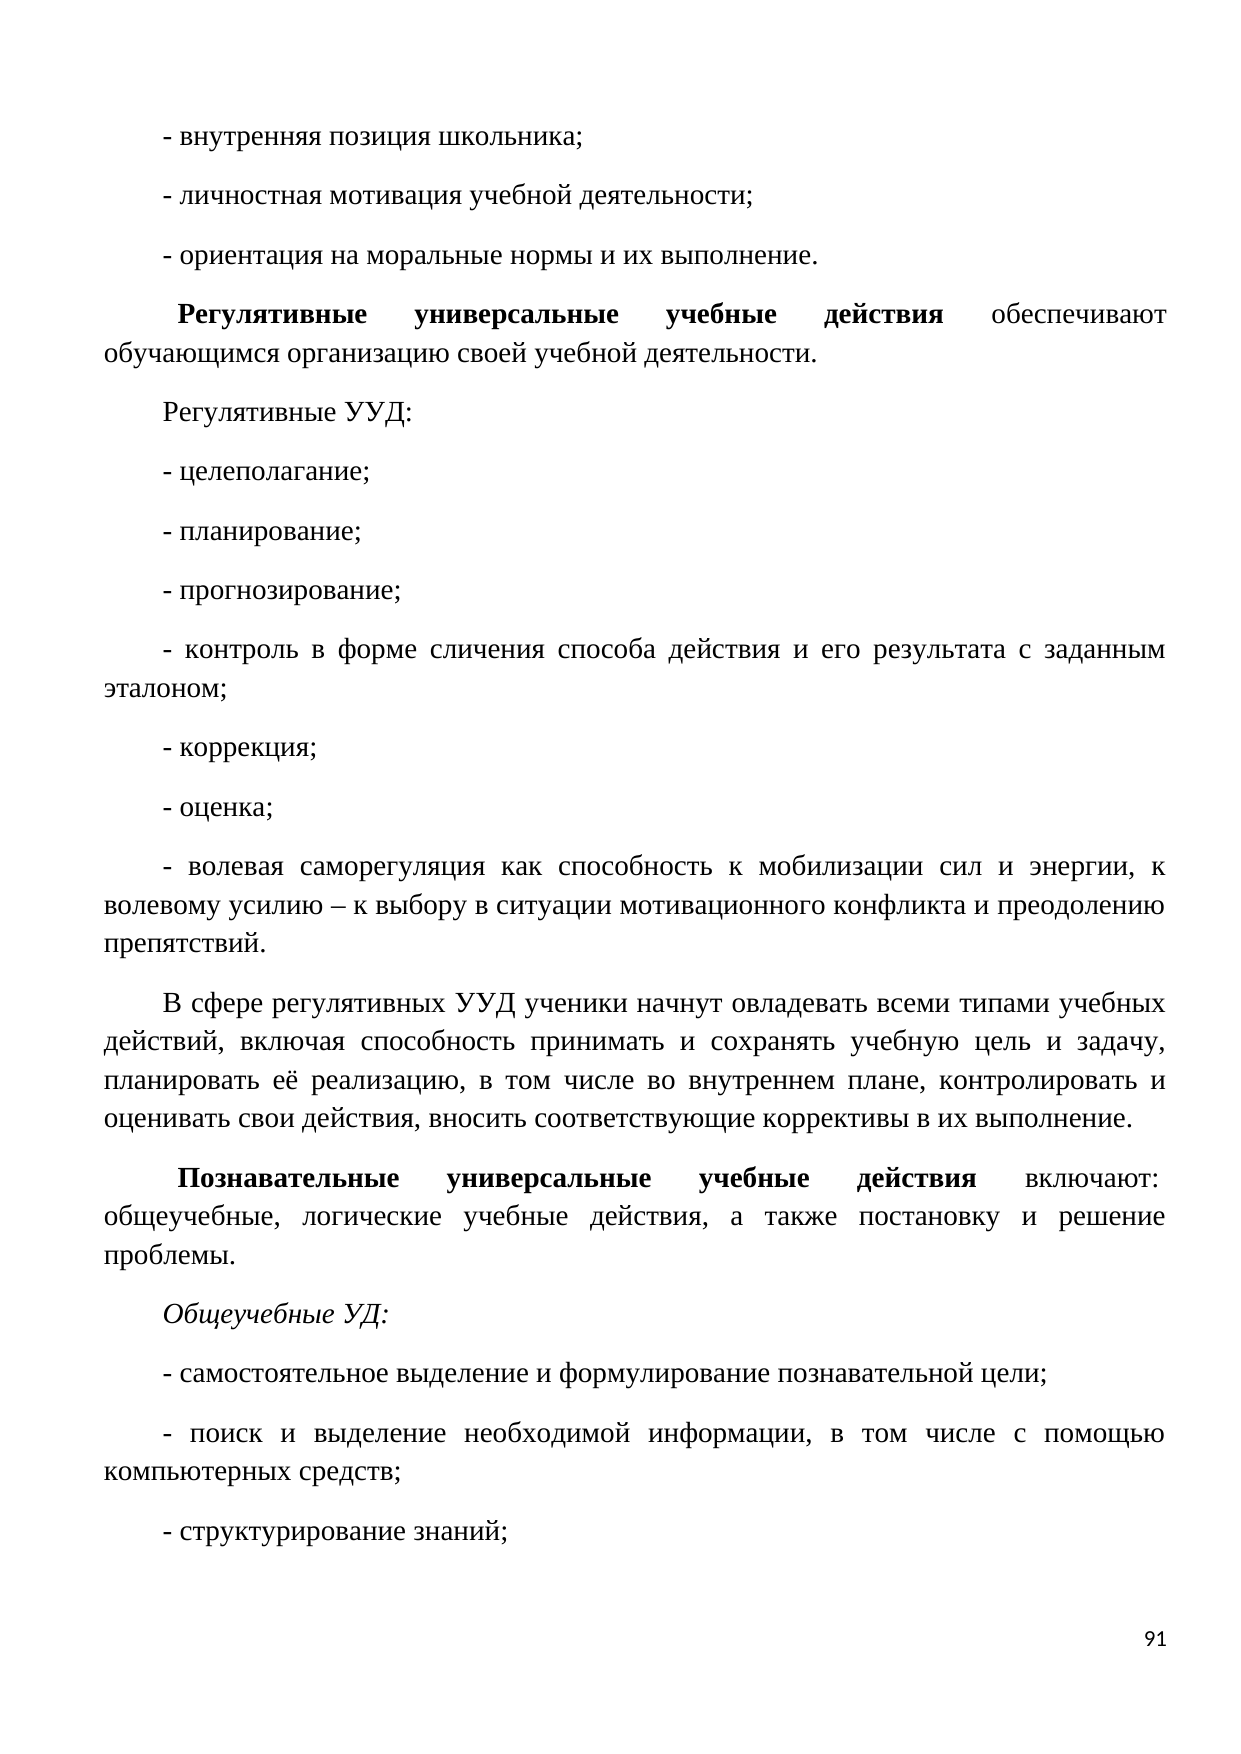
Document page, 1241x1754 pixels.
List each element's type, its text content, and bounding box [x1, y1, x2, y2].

text - поиск и выделение необходимой информации, в том числе с помощью компьютерных средств; [103, 1415, 1167, 1487]
text - внутренняя позиция школьника; [103, 118, 1167, 152]
text - прогнозирование; [103, 572, 1167, 606]
text Познавательные универсальные учебные действия включают: общеучебные, логические учебные действия, а также постановку и решение проблемы. [103, 1160, 1167, 1270]
text - ориентация на моральные нормы и их выполнение. [103, 237, 1167, 270]
text Регулятивные УУД: [103, 394, 1167, 428]
text - планирование; [103, 513, 1167, 546]
text - личностная мотивация учебной деятельности; [103, 177, 1167, 211]
text - волевая саморегуляция как способность к мобилизации сил и энергии, к волевому усилию – к выбору в ситуации мотивационного конфликта и преодолению препятствий. [103, 848, 1167, 959]
text - контроль в форме сличения способа действия и его результата с заданным эталоном; [103, 632, 1167, 704]
text - коррекция; [103, 729, 1167, 763]
text - целеполагание; [103, 453, 1167, 487]
text - оценка; [103, 789, 1167, 822]
text Общеучебные УД: [103, 1296, 1167, 1330]
text - структурирование знаний; [103, 1513, 1167, 1546]
text - самостоятельное выделение и формулирование познавательной цели; [103, 1356, 1167, 1389]
text В сфере регулятивных УУД ученики начнут овладевать всеми типами учебных действий, включая способность принимать и сохранять учебную цель и задачу, планировать её реализацию, в том числе во внутреннем плане, контролировать и оценивать свои действия, вносить соответствующие коррективы в их выполнение. [103, 985, 1167, 1134]
text Регулятивные универсальные учебные действия обеспечивают обучающимся организацию своей учебной деятельности. [103, 296, 1167, 368]
